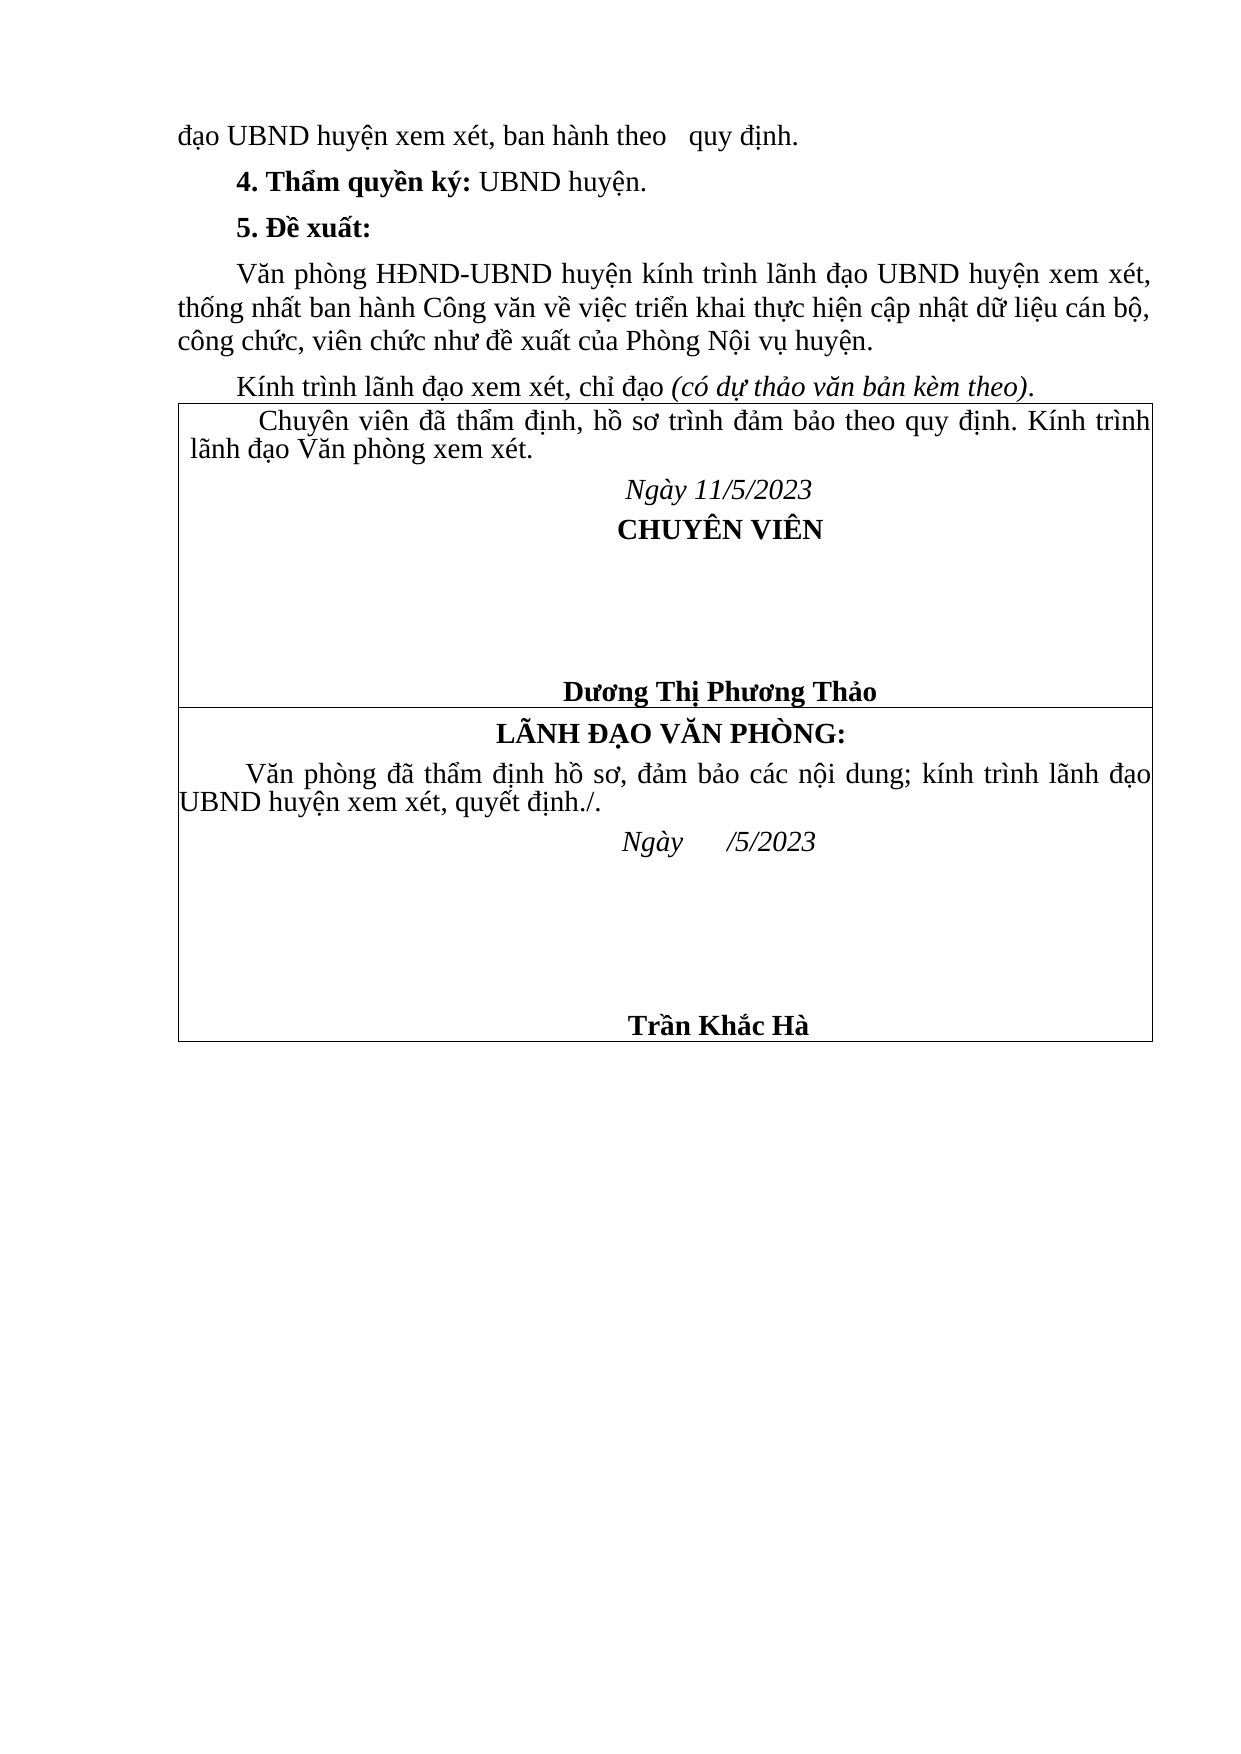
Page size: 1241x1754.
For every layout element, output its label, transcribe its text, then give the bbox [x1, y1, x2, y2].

text Kính trình lãnh đạo xem xét, chỉ đạo (có dự thảo văn bản kèm theo). [177, 369, 1152, 403]
table_header Chuyên viên đã thẩm định, hồ sơ trình đảm bảo theo quy định. Kính trình lãnh đạo Văn phòng xem xét. Ngày 11/5/2023 CHUYÊN VIÊN Dương Thị Phương Thảo [179, 404, 1152, 707]
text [177, 118, 1152, 152]
list 4. Thẩm quyền ký: UBND huyện. [177, 164, 1152, 198]
list 5. Đề xuất: [177, 210, 1152, 244]
list Văn phòng HĐND-UBND huyện kính trình lãnh đạo UBND huyện xem xét, thống nhất ban hành Công văn về việc triển khai thực hiện cập nhật dữ liệu cán bộ, công chức, viên chức như đề xuất của Phòng Nội vụ huyện. [177, 256, 1152, 357]
table_cell LÃNH ĐẠO VĂN PHÒNG: Văn phòng đã thẩm định hồ sơ, đảm bảo các nội dung; kính trình lãnh đạo UBND huyện xem xét, quyết định./. Ngày /5/2023 Trần Khắc Hà [179, 708, 1152, 1041]
